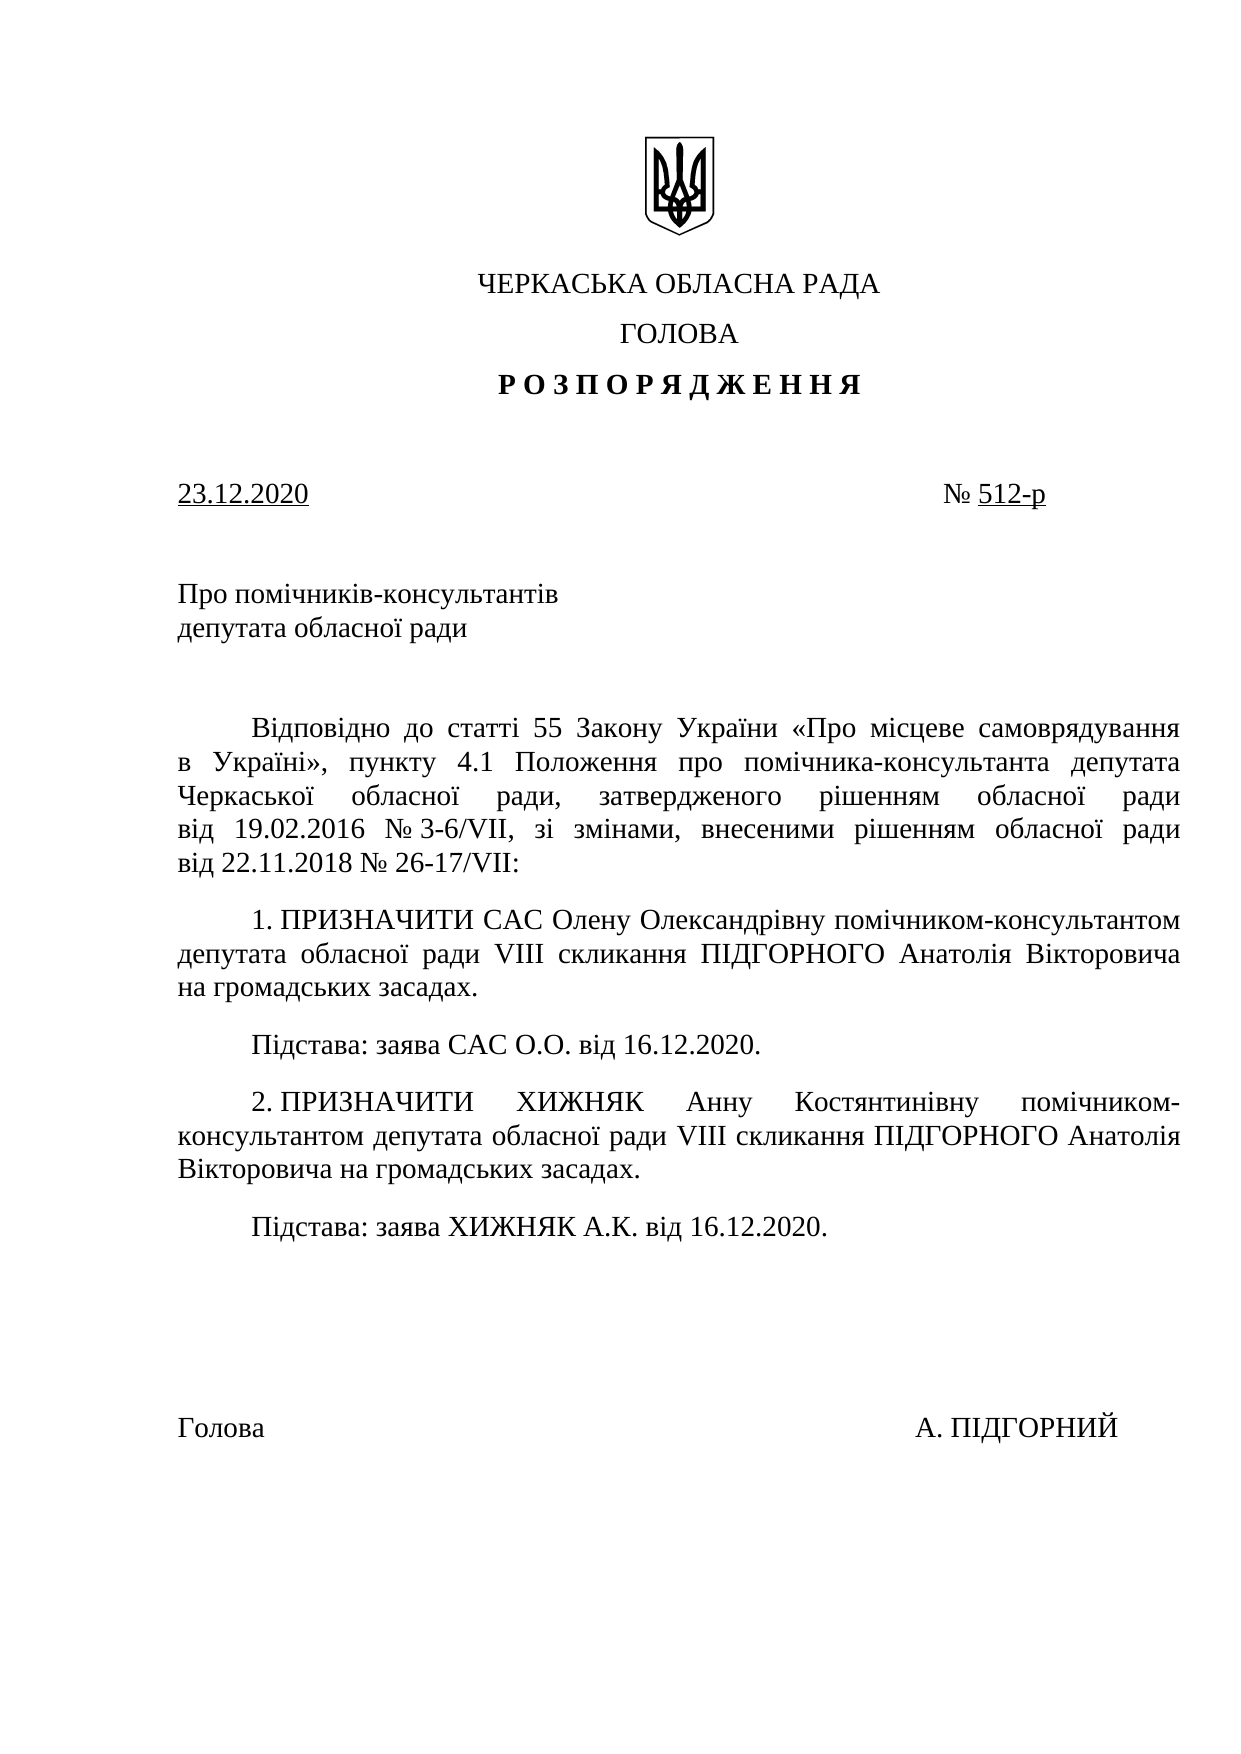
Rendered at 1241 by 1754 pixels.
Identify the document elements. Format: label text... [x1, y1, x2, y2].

text Відповідно до статті 55 Закону України «Про місцеве самоврядування в Україні», пункту 4.1 Положення про помічника-консультанта депутата Черкаської обласної ради, затвердженого рішенням обласної ради від 19.02.2016 № 3-6/VII, зі змінами, внесеними рішенням обласної ради від 22.11.2018 № 26-17/VII: [177, 711, 1181, 878]
text Р О З П О Р Я Д Ж Е Н Н Я [177, 367, 1181, 400]
text 1. ПРИЗНАЧИТИ САС Олену Олександрівну помічником-консультантом депутата обласної ради VІІІ скликання ПІДГОРНОГО Анатолія Вікторовича на громадських засадах. [177, 902, 1181, 1003]
text ЧЕРКАСЬКА ОБЛАСНА РАДА [177, 266, 1181, 300]
text ГОЛОВА [177, 317, 1181, 350]
text 23.12.2020 № 512-р [177, 476, 1181, 509]
text 2. ПРИЗНАЧИТИ ХИЖНЯК Анну Костянтинівну помічником-консультантом депутата обласної ради VІІІ скликання ПІДГОРНОГО Анатолія Вікторовича на громадських засадах. [177, 1084, 1181, 1185]
text Підстава: заява САС О.О. від 16.12.2020. [177, 1027, 1181, 1061]
text Про помічників-консультантів [177, 576, 1181, 610]
text депутата обласної ради [177, 610, 1181, 643]
picture [622, 118, 736, 254]
text Голова А. ПІДГОРНИЙ [177, 1411, 1181, 1444]
text Підстава: заява ХИЖНЯК А.К. від 16.12.2020. [177, 1209, 1181, 1243]
